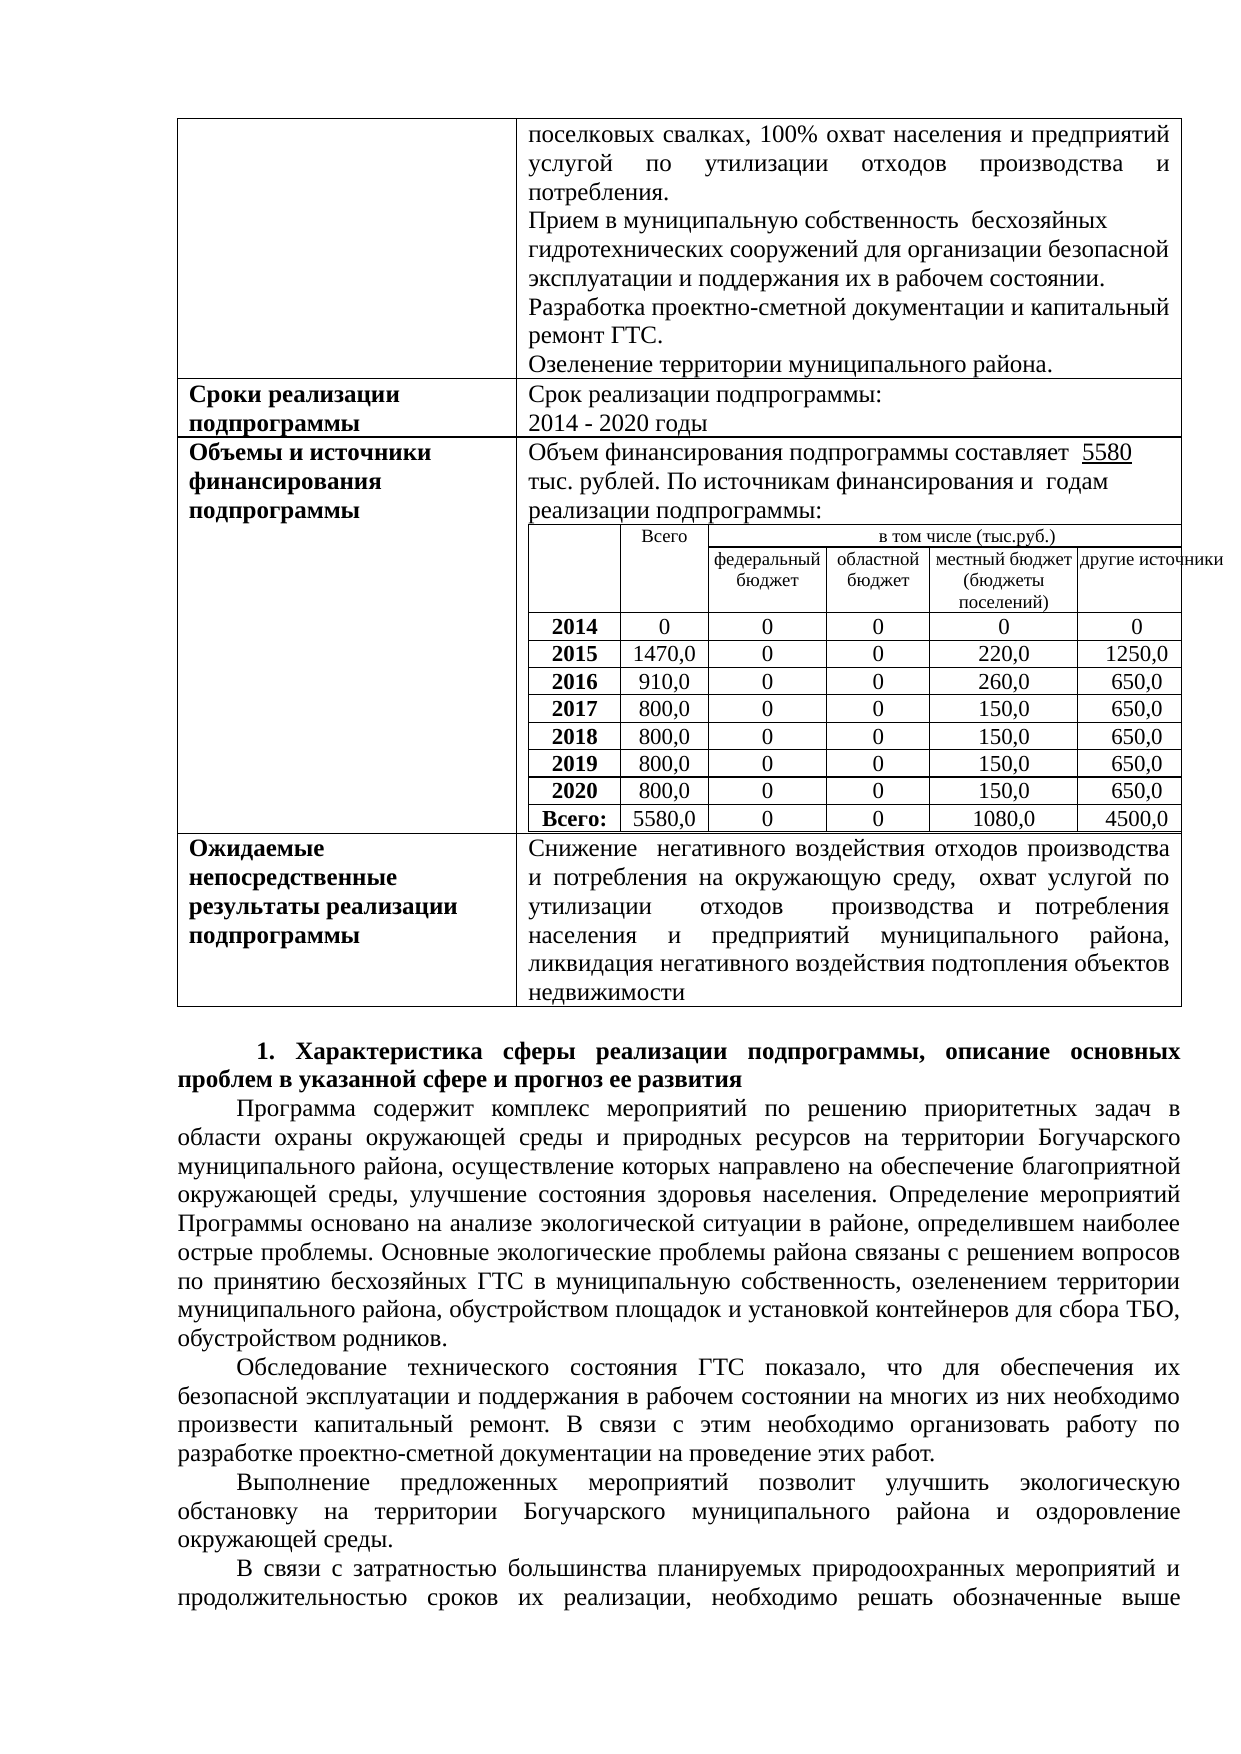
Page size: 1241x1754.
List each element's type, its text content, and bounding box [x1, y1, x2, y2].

text Программа содержит комплекс мероприятий по решению приоритетных задач в области охраны окружающей среды и природных ресурсов на территории Богучарского муниципального района, осуществление которых направлено на обеспечение благоприятной окружающей среды, улучшение состояния здоровья населения. Определение мероприятий Программы основано на анализе экологической ситуации в районе, определившем наиболее острые проблемы. Основные экологические проблемы района связаны с решением вопросов по принятию бесхозяйных ГТС в муниципальную собственность, озеленением территории муниципального района, обустройством площадок и установкой контейнеров для сбора ТБО, обустройством родников. [177, 1093, 1181, 1352]
table_cell Сроки реализации подпрограммы [178, 379, 516, 436]
table_cell Объем финансирования подпрограммы составляет 5580 тыс. рублей. По источникам финансирования и годам реализации подпрограммы: [517, 438, 1181, 832]
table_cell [517, 119, 1181, 378]
table_cell Ожидаемые непосредственные результаты реализации подпрограммы [178, 834, 516, 1006]
table_cell Объемы и источники финансирования подпрограммы [178, 438, 516, 832]
table_cell Снижение негативного воздействия отходов производства и потребления на окружающую среду, охват услугой по утилизации отходов производства и потребления населения и предприятий муниципального района, ликвидация негативного воздействия подтопления объектов недвижимости [517, 834, 1181, 1006]
text Выполнение предложенных мероприятий позволит улучшить экологическую обстановку на территории Богучарского муниципального района и оздоровление окружающей среды. [177, 1467, 1181, 1553]
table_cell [178, 119, 516, 378]
text Обследование технического состояния ГТС показало, что для обеспечения их безопасной эксплуатации и поддержания в рабочем состоянии на многих из них необходимо произвести капитальный ремонт. В связи с этим необходимо организовать работу по разработке проектно-сметной документации на проведение этих работ. [177, 1352, 1181, 1467]
text 1. Характеристика сферы реализации подпрограммы, описание основных проблем в указанной сфере и прогноз ее развития [177, 1036, 1181, 1093]
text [177, 1553, 1181, 1611]
table_cell Срок реализации подпрограммы: 2014 - 2020 годы [517, 379, 1181, 436]
